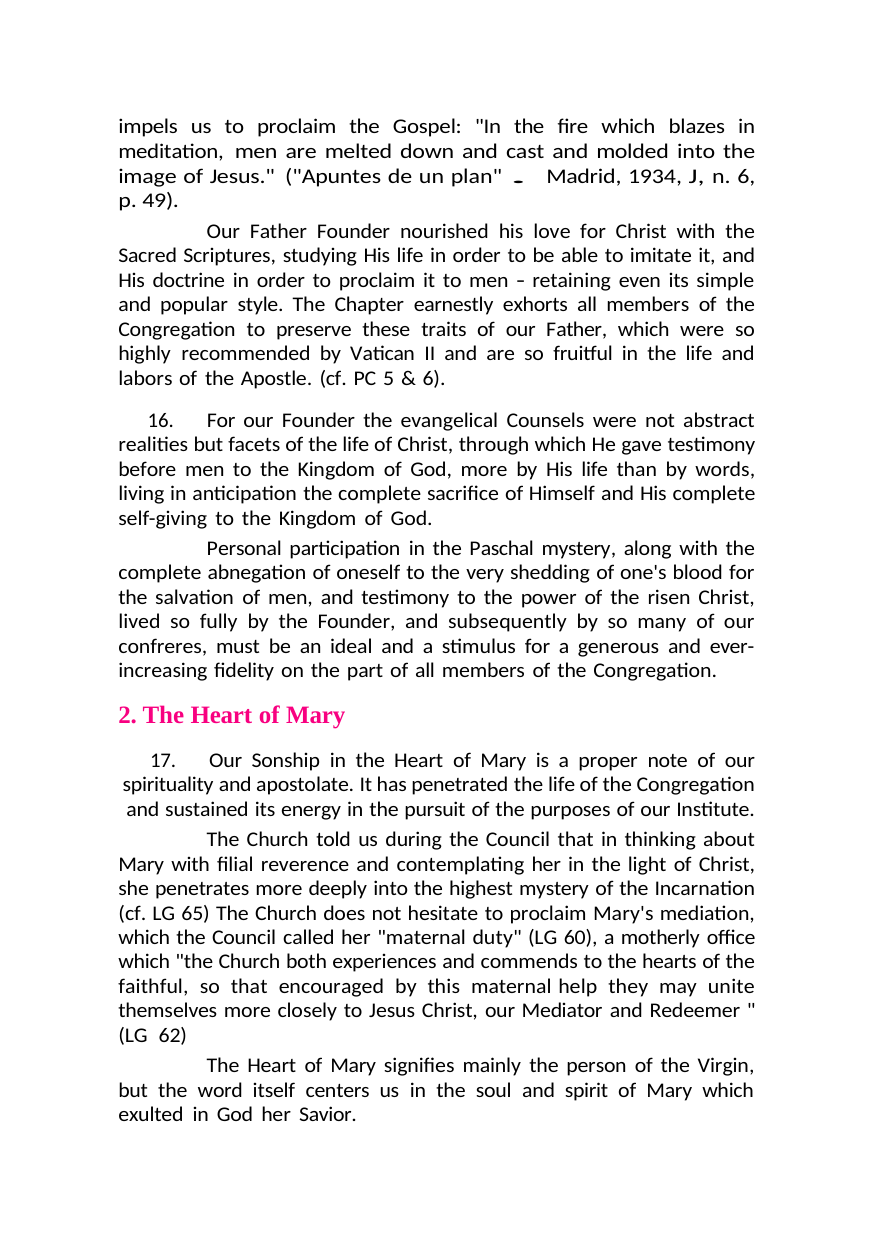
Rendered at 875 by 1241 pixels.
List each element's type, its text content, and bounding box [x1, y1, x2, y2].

list Our Sonship in the Heart of Mary is a proper note of our spirituality and apostolate. It has penetrated the life of the Congregation and sustained its energy in the pursuit of the purposes of our Institute. [118, 748, 755, 821]
text The Heart of Mary signifies mainly the person of the Virgin, but the word itself centers us in the soul and spirit of Mary which exulted in God her Savior. [118, 1053, 754, 1127]
text The Church told us during the Council that in thinking about Mary with filial reverence and contemplating her in the light of Christ, she penetrates more deeply into the highest mystery of the Incarnation (cf. LG 65) The Church does not hesitate to proclaim Mary's mediation, which the Council called her "maternal duty" (LG 60), a motherly office which "the Church both experiences and commends to the hearts of the faithful, so that encouraged by this maternal help they may unite themselves more closely to Jesus Christ, our Mediator and Redeemer " (LG 62) [118, 827, 755, 1047]
subtitle The Heart of Mary [118, 700, 766, 729]
text Our Father Founder nourished his love for Christ with the Sacred Scriptures, studying His life in order to be able to imitate it, and His doctrine in order to proclaim it to men - retaining even its simple and popular style. The Chapter earnestly exhorts all members of the Congregation to preserve these traits of our Father, which were so highly recommended by Vatican II and are so fruitful in the life and labors of the Apostle. (cf. PC 5 & 6). [118, 219, 755, 390]
list For our Founder the evangelical Counsels were not abstract realities but facets of the life of Christ, through which He gave testimony before men to the Kingdom of God, more by His life than by words, living in anticipation the complete sacrifice of Himself and His complete self-giving to the Kingdom of God. [118, 408, 756, 530]
text Personal participation in the Paschal mystery, along with the complete abnegation of oneself to the very shedding of one's blood for the salvation of men, and testimony to the power of the risen Christ, lived so fully by the Founder, and subsequently by so many of our confreres, must be an ideal and a stimulus for a generous and ever- increasing fidelity on the part of all members of the Congregation. [118, 536, 755, 683]
text impels us to proclaim the Gospel: "In the fire which blazes in meditation, men are melted down and cast and molded into the image of Jesus." ("Apuntes de un plan" . Madrid, 1934, J, n. 6, p. 49). [118, 114, 755, 213]
